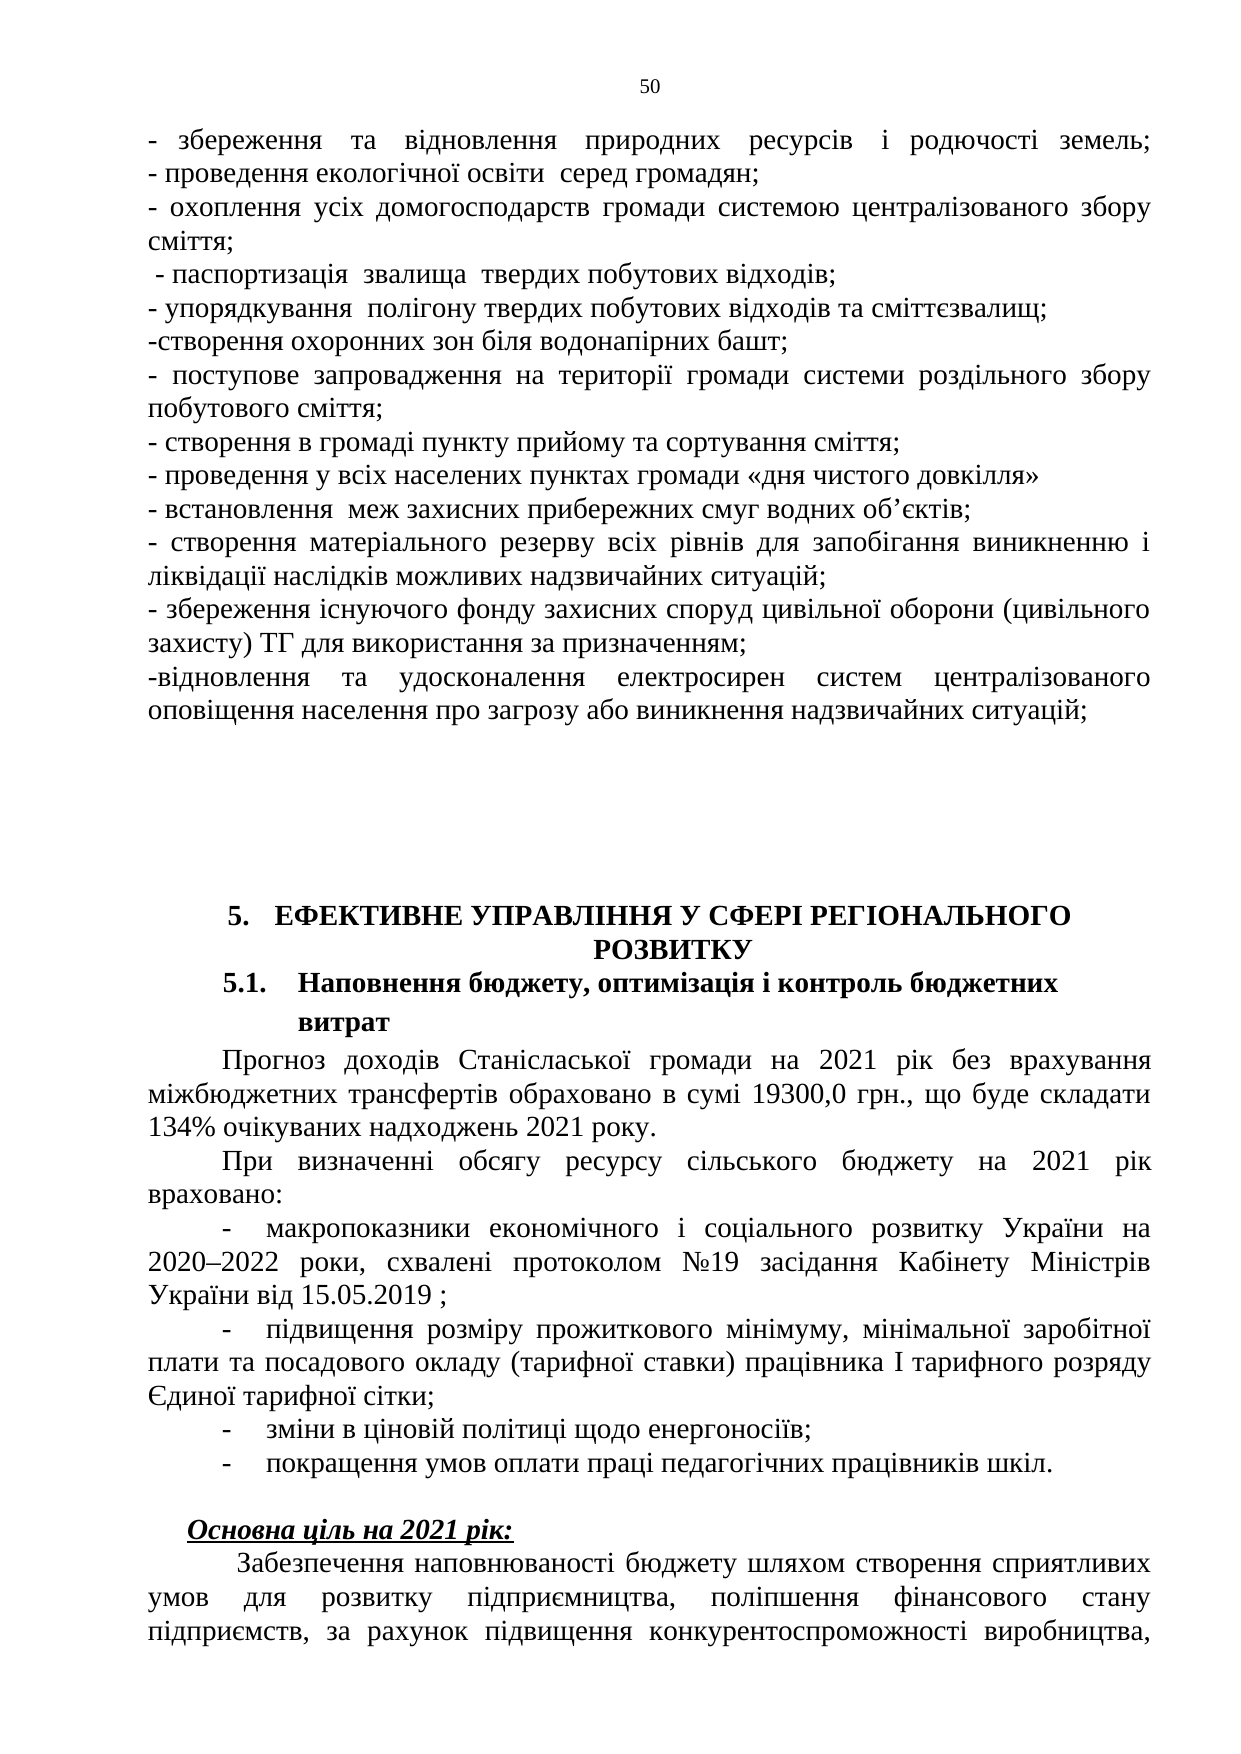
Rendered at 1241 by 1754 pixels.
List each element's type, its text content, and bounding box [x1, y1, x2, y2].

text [148, 1546, 1152, 1646]
text Прогноз доходів Станісласької громади на 2021 рік без врахування міжбюджетних трансфертів обраховано в сумі 19300,0 грн., що буде складати 134% очікуваних надходжень 2021 року. [148, 1042, 1152, 1143]
text -відновлення та удосконалення електросирен систем централізованого оповіщення населення про загрозу або виникнення надзвичайних ситуацій; [148, 659, 1152, 726]
list підвищення розміру прожиткового мінімуму, мінімальної заробітної плати та посадового окладу (тарифної ставки) працівника I тарифного розряду Єдиної тарифної сітки; [148, 1311, 1152, 1411]
text - охоплення усіх домогосподарств громади системою централізованого збору сміття; - паспортизація звалища твердих побутових відходів; [148, 189, 1152, 290]
text - створення в громаді пункту прийому та сортування сміття; [148, 424, 1152, 457]
text - упорядкування полігону твердих побутових відходів та сміттєзвалищ; [148, 290, 1152, 323]
list покращення умов оплати праці педагогічних працівників шкіл. [148, 1445, 1152, 1478]
text - збереження існуючого фонду захисних споруд цивільної оборони (цивільного захисту) ТГ для використання за призначенням; [148, 592, 1152, 659]
list ЕФЕКТИВНЕ УПРАВЛІННЯ У СФЕРІ РЕГІОНАЛЬНОГО РОЗВИТКУ [148, 898, 1152, 965]
list макропоказники економічного і соціального розвитку України на 2020–2022 роки, схвалені протоколом №19 засідання Кабінету Міністрів України від 15.05.2019 ; [148, 1210, 1152, 1311]
text -створення охоронних зон біля водонапірних башт; [148, 323, 1152, 357]
text При визначенні обсягу ресурсу сільського бюджету на 2021 рік враховано: [148, 1143, 1152, 1210]
text - створення матеріального резерву всіх рівнів для запобігання виникненню і ліквідації наслідків можливих надзвичайних ситуацій; [148, 524, 1152, 592]
text - встановлення меж захисних прибережних смуг водних об’єктів; [148, 491, 1152, 524]
list Наповнення бюджету, оптимізація і контроль бюджетних витрат [223, 965, 1152, 1037]
text - проведення у всіх населених пунктах громади «дня чистого довкілля» [148, 457, 1152, 491]
list зміни в ціновій політиці щодо енергоносіїв; [148, 1411, 1152, 1445]
text - поступове запровадження на території громади системи роздільного збору побутового сміття; [148, 357, 1152, 424]
text Основна ціль на 2021 рік: [187, 1512, 1152, 1546]
text - збереження та відновлення природних ресурсів і родючості земель; - проведення екологічної освіти серед громадян; [148, 122, 1152, 189]
